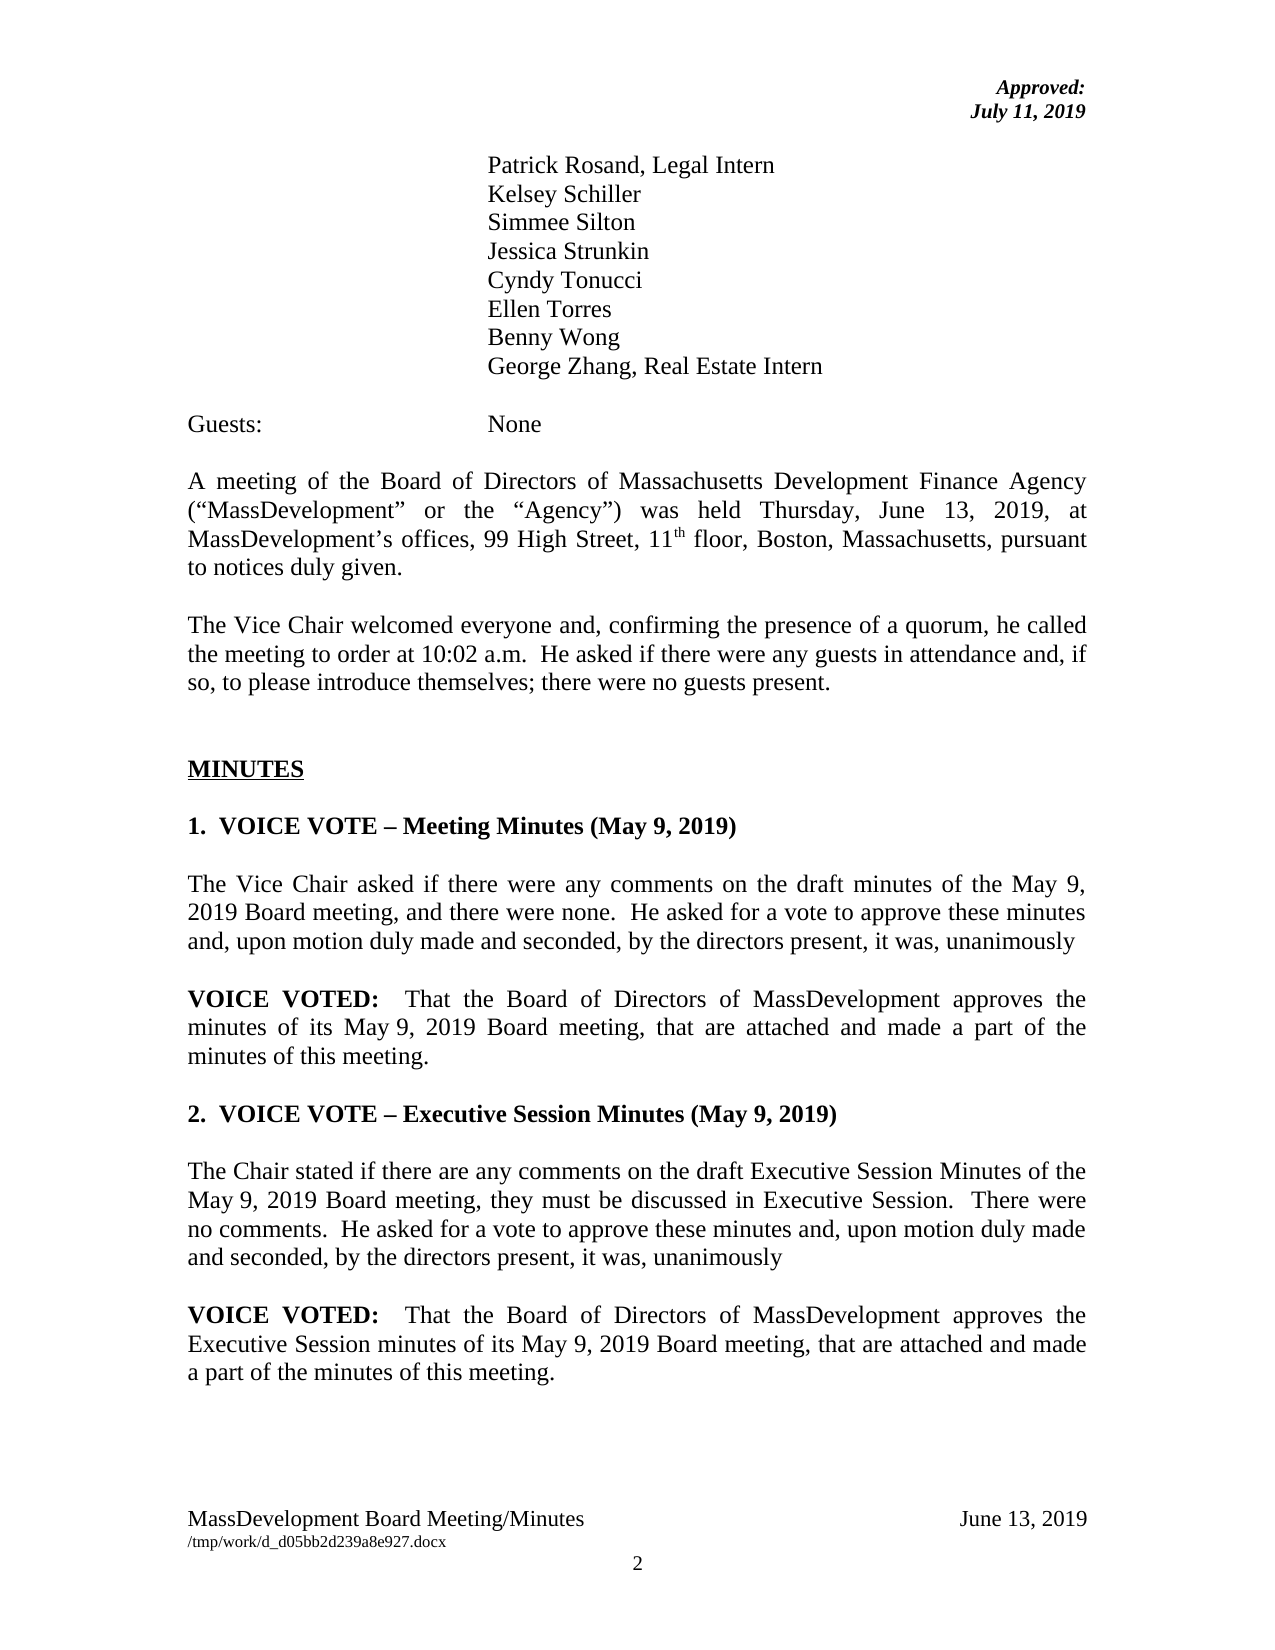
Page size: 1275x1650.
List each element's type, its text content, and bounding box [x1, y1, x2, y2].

text VOICE VOTED: That the Board of Directors of MassDevelopment approves the Executive Session minutes of its May 9, 2019 Board meeting, that are attached and made a part of the minutes of this meeting. [187, 1300, 1087, 1386]
text The Vice Chair welcomed everyone and, confirming the presence of a quorum, he called the meeting to order at 10:02 a.m. He asked if there were any guests in attendance and, if so, to please introduce themselves; there were no guests present. [187, 610, 1087, 696]
text The Vice Chair asked if there were any comments on the draft minutes of the May 9, 2019 Board meeting, and there were none. He asked for a vote to approve these minutes and, upon motion duly made and seconded, by the directors present, it was, unanimously [187, 869, 1087, 955]
text Simmee Silton [187, 207, 1087, 236]
text Cyndy Tonucci [187, 265, 1087, 294]
text Jessica Strunkin [187, 236, 1087, 265]
text Patrick Rosand, Legal Intern [187, 150, 1087, 179]
text Ellen Torres [187, 294, 1087, 322]
text 2. VOICE VOTE – Executive Session Minutes (May 9, 2019) [187, 1099, 1087, 1127]
text Kelsey Schiller [187, 179, 1087, 207]
text VOICE VOTED: That the Board of Directors of MassDevelopment approves the minutes of its May 9, 2019 Board meeting, that are attached and made a part of the minutes of this meeting. [187, 984, 1087, 1070]
text A meeting of the Board of Directors of Massachusetts Development Finance Agency (“MassDevelopment” or the “Agency”) was held Thursday, June 13, 2019, at MassDevelopment’s offices, 99 High Street, 11th floor, Boston, Massachusetts, pursuant to notices duly given. [187, 466, 1087, 581]
text Guests: None [187, 409, 1087, 437]
text The Chair stated if there are any comments on the draft Executive Session Minutes of the May 9, 2019 Board meeting, they must be discussed in Executive Session. There were no comments. He asked for a vote to approve these minutes and, upon motion duly made and seconded, by the directors present, it was, unanimously [187, 1156, 1087, 1271]
text Benny Wong [187, 322, 1087, 351]
text George Zhang, Real Estate Intern [187, 351, 1087, 380]
text 1. VOICE VOTE – Meeting Minutes (May 9, 2019) [187, 811, 1087, 840]
text MINUTES [187, 754, 1087, 782]
